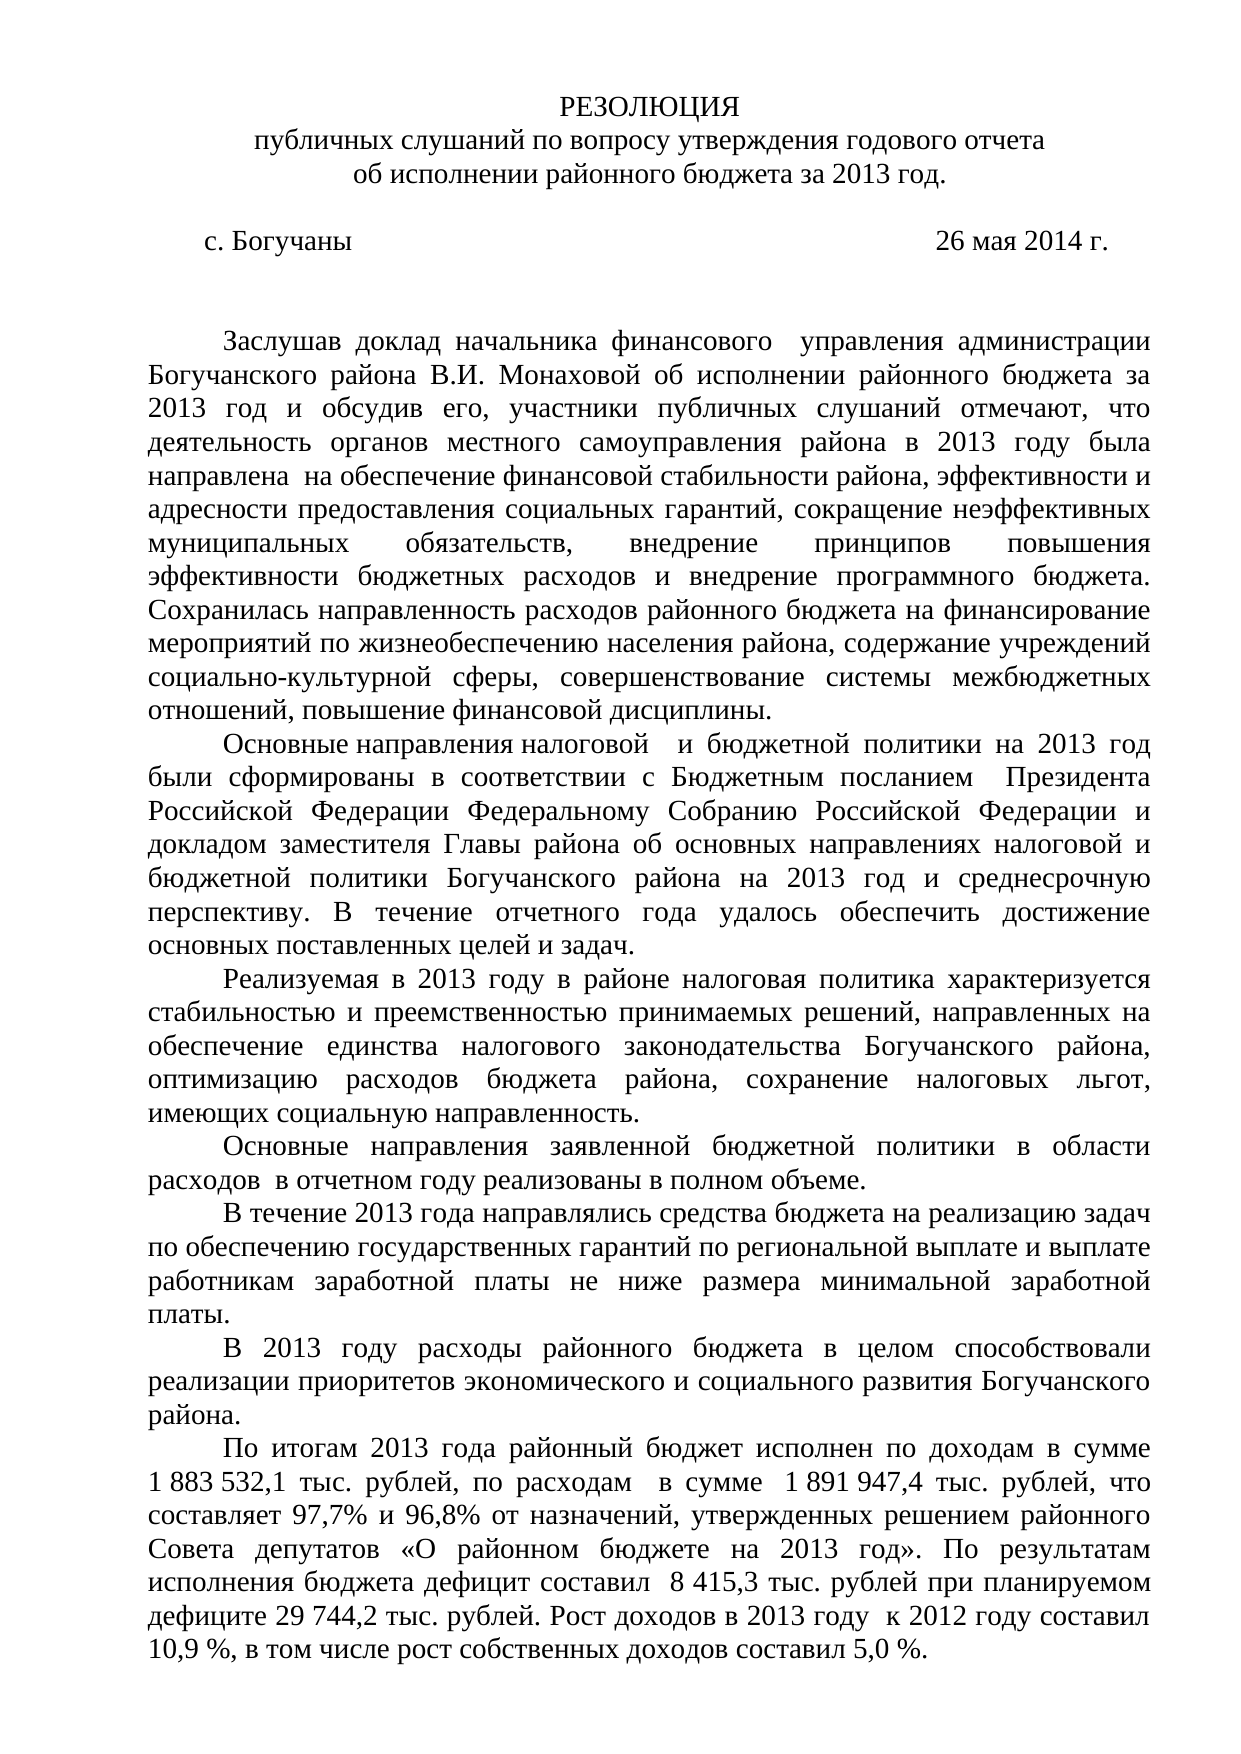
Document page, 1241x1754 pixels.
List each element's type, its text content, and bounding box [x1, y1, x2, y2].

text В 2013 году расходы районного бюджета в целом способствовали реализации приоритетов экономического и социального развития Богучанского района. [148, 1330, 1152, 1430]
text Реализуемая в 2013 году в районе налоговая политика характеризуется стабильностью и преемственностью принимаемых решений, направленных на обеспечение единства налогового законодательства Богучанского района, оптимизацию расходов бюджета района, сохранение налоговых льгот, имеющих социальную направленность. [148, 961, 1152, 1128]
text Заслушав доклад начальника финансового управления администрации Богучанского района В.И. Монаховой об исполнении районного бюджета за 2013 год и обсудив его, участники публичных слушаний отмечают, что деятельность органов местного самоуправления района в 2013 году была направлена на обеспечение финансовой стабильности района, эффективности и адресности предоставления социальных гарантий, сокращение неэффективных муниципальных обязательств, внедрение принципов повышения эффективности бюджетных расходов и внедрение программного бюджета. Сохранилась направленность расходов районного бюджета на финансирование мероприятий по жизнеобеспечению населения района, содержание учреждений социально-культурной сферы, совершенствование системы межбюджетных отношений, повышение финансовой дисциплины. [148, 323, 1152, 726]
text Основные направления налоговой и бюджетной политики на 2013 год были сформированы в соответствии с Бюджетным посланием Президента Российской Федерации Федеральному Собранию Российской Федерации и докладом заместителя Главы района об основных направлениях налоговой и бюджетной политики Богучанского района на 2013 год и среднесрочную перспективу. В течение отчетного года удалось обеспечить достижение основных поставленных целей и задач. [148, 726, 1152, 961]
text публичных слушаний по вопросу утверждения годового отчета [148, 122, 1152, 156]
text В течение 2013 года направлялись средства бюджета на реализацию задач по обеспечению государственных гарантий по региональной выплате и выплате работникам заработной платы не ниже размера минимальной заработной платы. [148, 1196, 1152, 1330]
text По итогам 2013 года районный бюджет исполнен по доходам в сумме 1 883 532,1 тыс. рублей, по расходам в сумме 1 891 947,4 тыс. рублей, что составляет 97,7% и 96,8% от назначений, утвержденных решением районного Совета депутатов «О районном бюджете на 2013 год». По результатам исполнения бюджета дефицит составил 8 415,3 тыс. рублей при планируемом дефиците 29 744,2 тыс. рублей. Рост доходов в 2013 году к 2012 году составил 10,9 %, в том числе рост собственных доходов составил 5,0 %. [148, 1430, 1152, 1665]
text РЕЗОЛЮЦИЯ [148, 89, 1152, 122]
text Основные направления заявленной бюджетной политики в области расходов в отчетном году реализованы в полном объеме. [148, 1128, 1152, 1196]
text с. Богучаны 26 мая . [148, 223, 1152, 256]
text об исполнении районного бюджета за 2013 год. [148, 156, 1152, 189]
